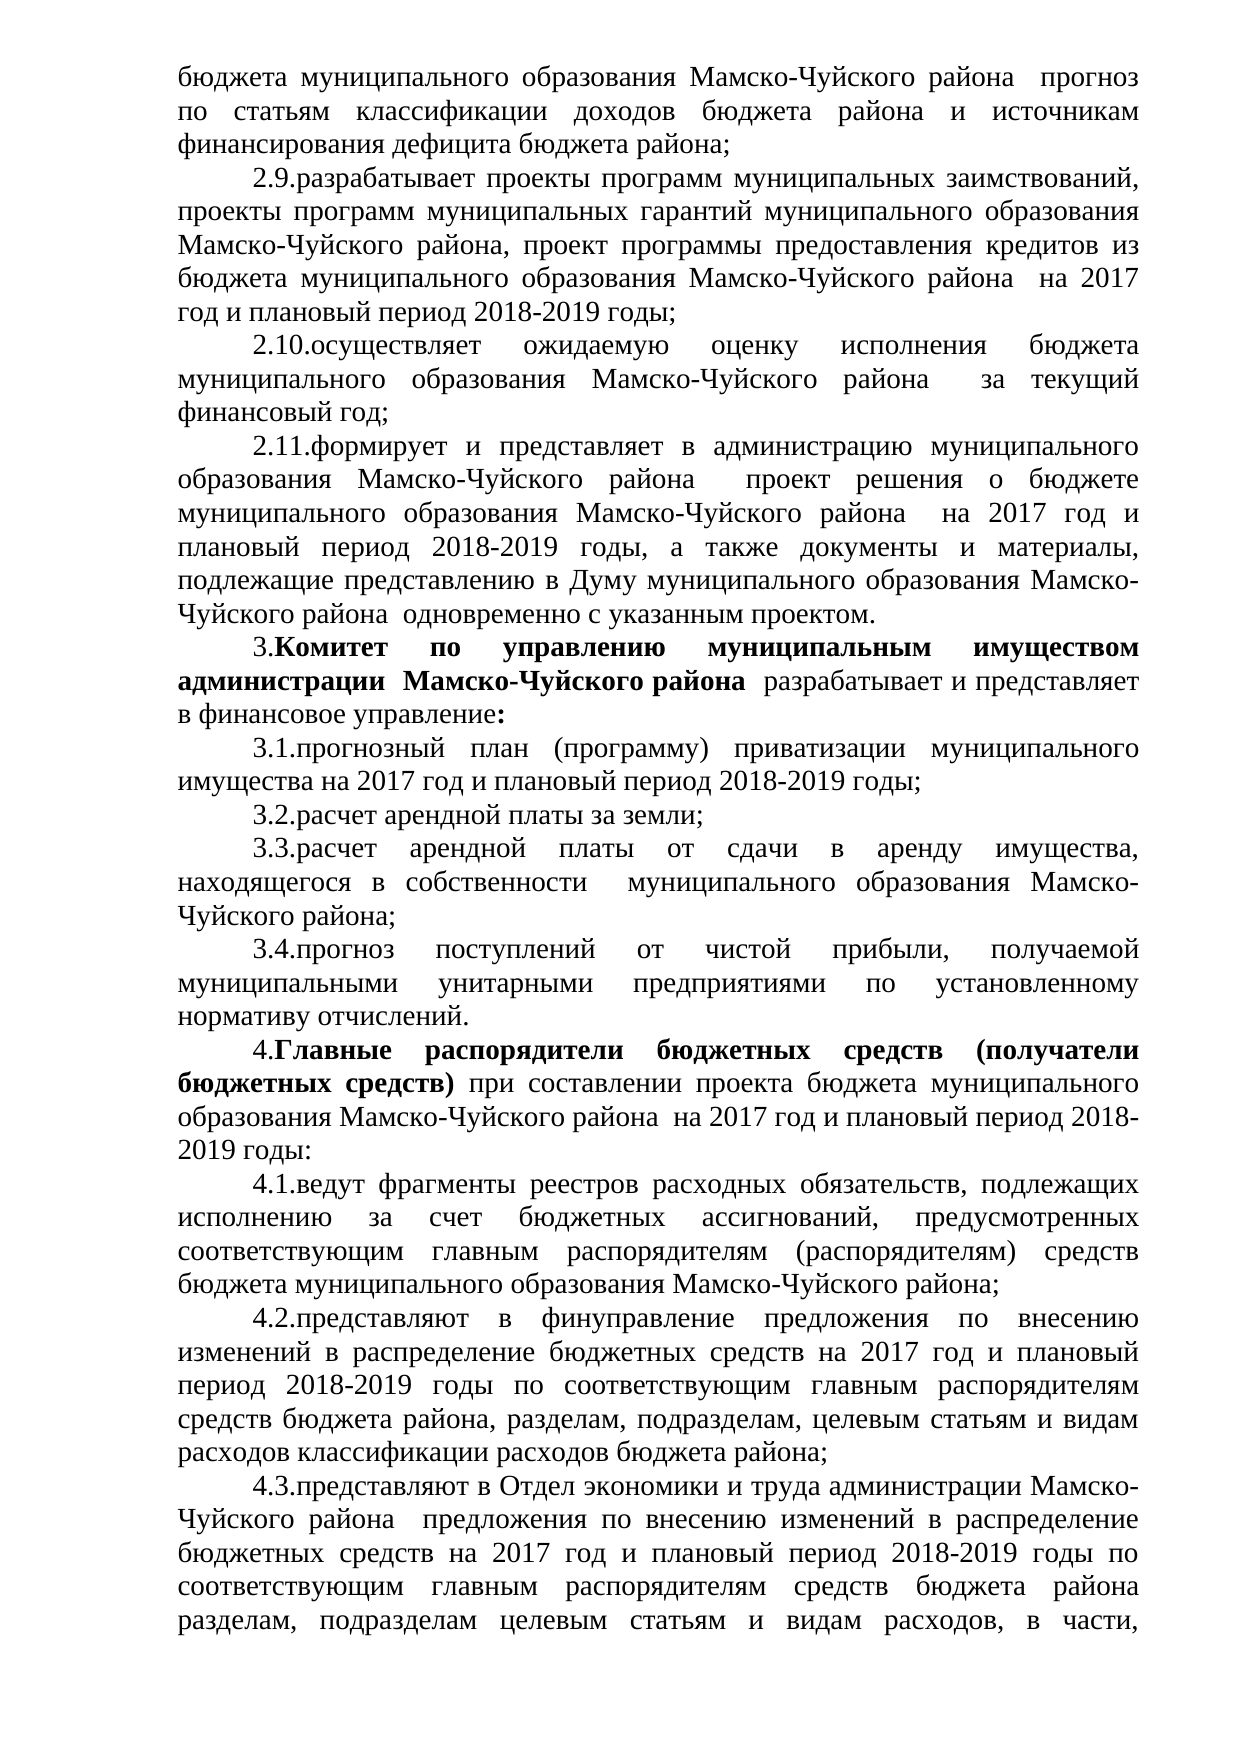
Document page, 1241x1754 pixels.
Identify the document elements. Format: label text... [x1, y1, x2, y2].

text 3.2.расчет арендной платы за земли; [177, 797, 1140, 831]
text 3.4.прогноз поступлений от чистой прибыли, получаемой муниципальными унитарными предприятиями по установленному нормативу отчислений. [177, 931, 1140, 1032]
text 3.3.расчет арендной платы от сдачи в аренду имущества, находящегося в собственности муниципального образования Мамско-Чуйского района; [177, 831, 1140, 931]
text 4.2.представляют в финуправление предложения по внесению изменений в распределение бюджетных средств на 2017 год и плановый период 2018-2019 годы по соответствующим главным распорядителям средств бюджета района, разделам, подразделам, целевым статьям и видам расходов классификации расходов бюджета района; [177, 1300, 1140, 1468]
text 3.1.прогнозный план (программу) приватизации муниципального имущества на 2017 год и плановый период 2018-2019 годы; [177, 730, 1140, 797]
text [177, 1468, 1140, 1636]
text 4.Главные распорядители бюджетных средств (получатели бюджетных средств) при составлении проекта бюджета муниципального образования Мамско-Чуйского района на 2017 год и плановый период 2018-2019 годы: [177, 1032, 1140, 1166]
text 4.1.ведут фрагменты реестров расходных обязательств, подлежащих исполнению за счет бюджетных ассигнований, предусмотренных соответствующим главным распорядителям (распорядителям) средств бюджета муниципального образования Мамско-Чуйского района; [177, 1166, 1140, 1300]
text 2.10.осуществляет ожидаемую оценку исполнения бюджета муниципального образования Мамско-Чуйского района за текущий финансовый год; [177, 327, 1140, 428]
text 2.11.формирует и представляет в администрацию муниципального образования Мамско-Чуйского района проект решения о бюджете муниципального образования Мамско-Чуйского района на 2017 год и плановый период 2018-2019 годы, а также документы и материалы, подлежащие представлению в Думу муниципального образования Мамско-Чуйского района одновременно с указанным проектом. [177, 428, 1140, 629]
text 2.9.разрабатывает проекты программ муниципальных заимствований, проекты программ муниципальных гарантий муниципального образования Мамско-Чуйского района, проект программы предоставления кредитов из бюджета муниципального образования Мамско-Чуйского района на 2017 год и плановый период 2018-2019 годы; [177, 160, 1140, 327]
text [177, 59, 1140, 160]
text 3.Комитет по управлению муниципальным имуществом администрации Мамско-Чуйского района разрабатывает и представляет в финансовое управление: [177, 629, 1140, 730]
